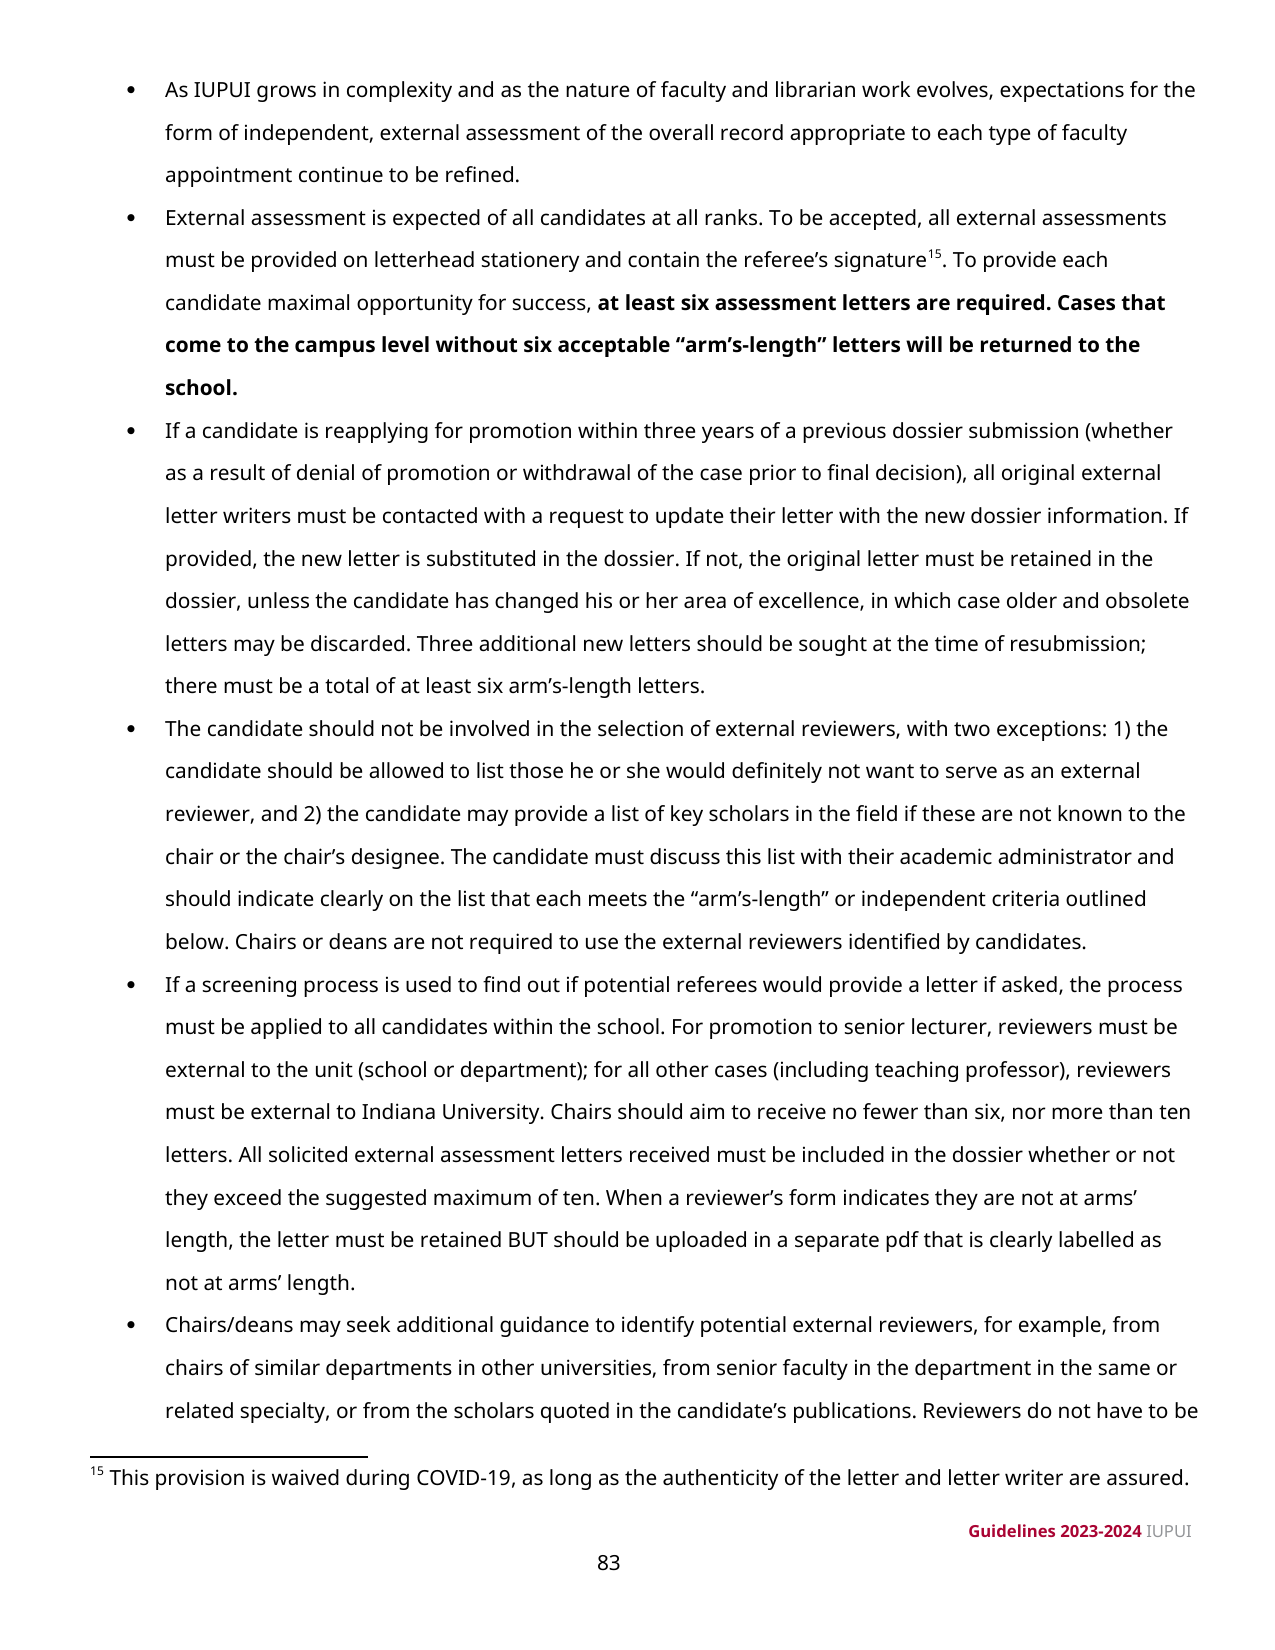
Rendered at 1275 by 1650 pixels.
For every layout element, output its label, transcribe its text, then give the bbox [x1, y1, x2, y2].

list As IUPUI grows in complexity and as the nature of faculty and librarian work evolves, expectations for the form of independent, external assessment of the overall record appropriate to each type of faculty appointment continue to be refined. [127, 75, 1200, 189]
list If a screening process is used to find out if potential referees would provide a letter if asked, the process must be applied to all candidates within the school. For promotion to senior lecturer, reviewers must be external to the unit (school or department); for all other cases (including teaching professor), reviewers must be external to Indiana University. Chairs should aim to receive no fewer than six, nor more than ten letters. All solicited external assessment letters received must be included in the dossier whether or not they exceed the suggested maximum of ten. When a reviewer’s form indicates they are not at arms’ length, the letter must be retained BUT should be uploaded in a separate pdf that is clearly labelled as not at arms’ length. [127, 970, 1200, 1296]
list If a candidate is reapplying for promotion within three years of a previous dossier submission (whether as a result of denial of promotion or withdrawal of the case prior to final decision), all original external letter writers must be contacted with a request to update their letter with the new dossier information. If provided, the new letter is substituted in the dossier. If not, the original letter must be retained in the dossier, unless the candidate has changed his or her area of excellence, in which case older and obsolete letters may be discarded. Three additional new letters should be sought at the time of resubmission; there must be a total of at least six arm’s-length letters. [127, 416, 1200, 700]
list External assessment is expected of all candidates at all ranks. To be accepted, all external assessments must be provided on letterhead stationery and contain the referee’s signature. To provide each candidate maximal opportunity for success, at least six assessment letters are required. Cases that come to the campus level without six acceptable “arm’s-length” letters will be returned to the school. [127, 203, 1200, 402]
list The candidate should not be involved in the selection of external reviewers, with two exceptions: 1) the candidate should be allowed to list those he or she would definitely not want to serve as an external reviewer, and 2) the candidate may provide a list of key scholars in the field if these are not known to the chair or the chair’s designee. The candidate must discuss this list with their academic administrator and should indicate clearly on the list that each meets the “arm’s-length” or independent criteria outlined below. Chairs or deans are not required to use the external reviewers identified by candidates. [127, 714, 1200, 956]
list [127, 1311, 1200, 1424]
